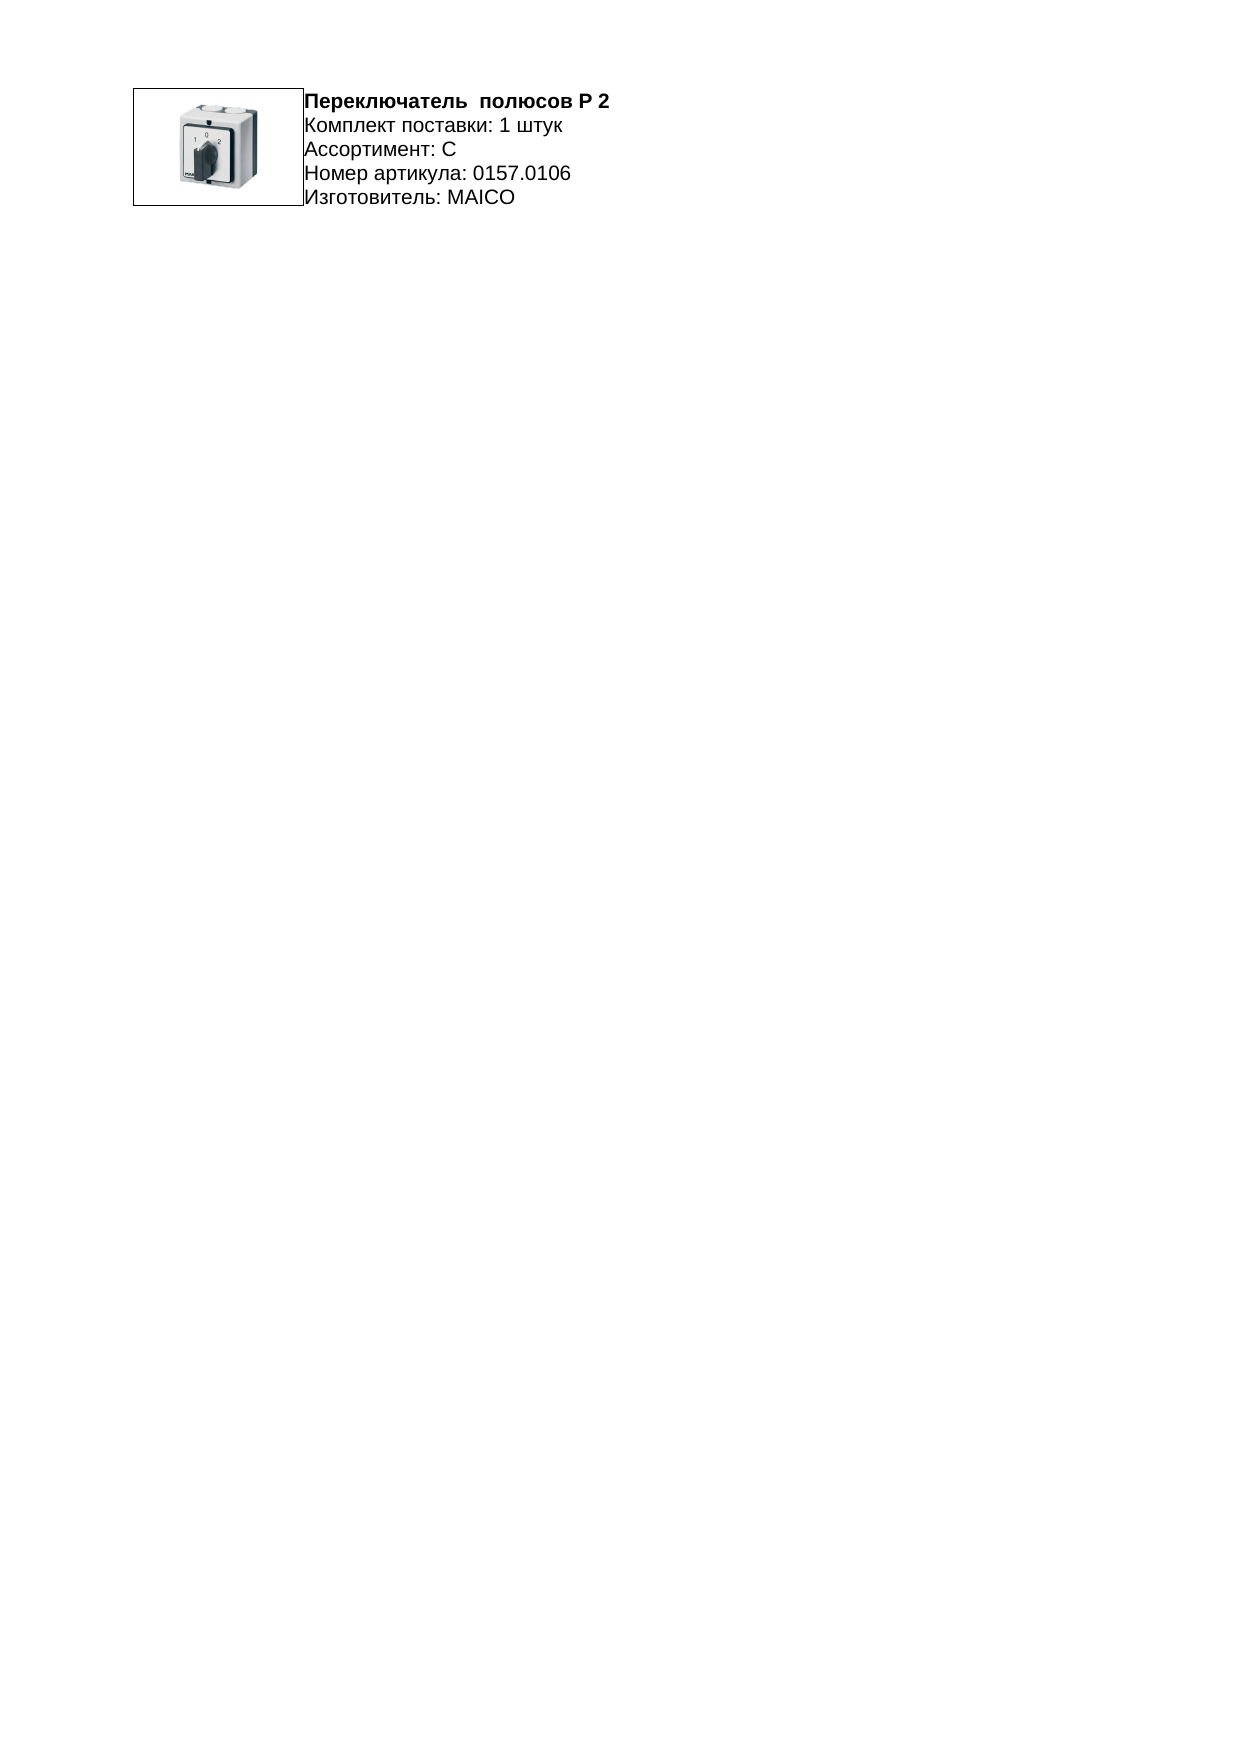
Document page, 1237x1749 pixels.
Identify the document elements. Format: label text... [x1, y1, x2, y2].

picture [134, 89, 303, 205]
text Переключатель полюсов P 2Комплект поставки: 1 штукАссортимент: C Номер артикула: 0157.0106Изготовитель: MAICO [133, 89, 1148, 208]
